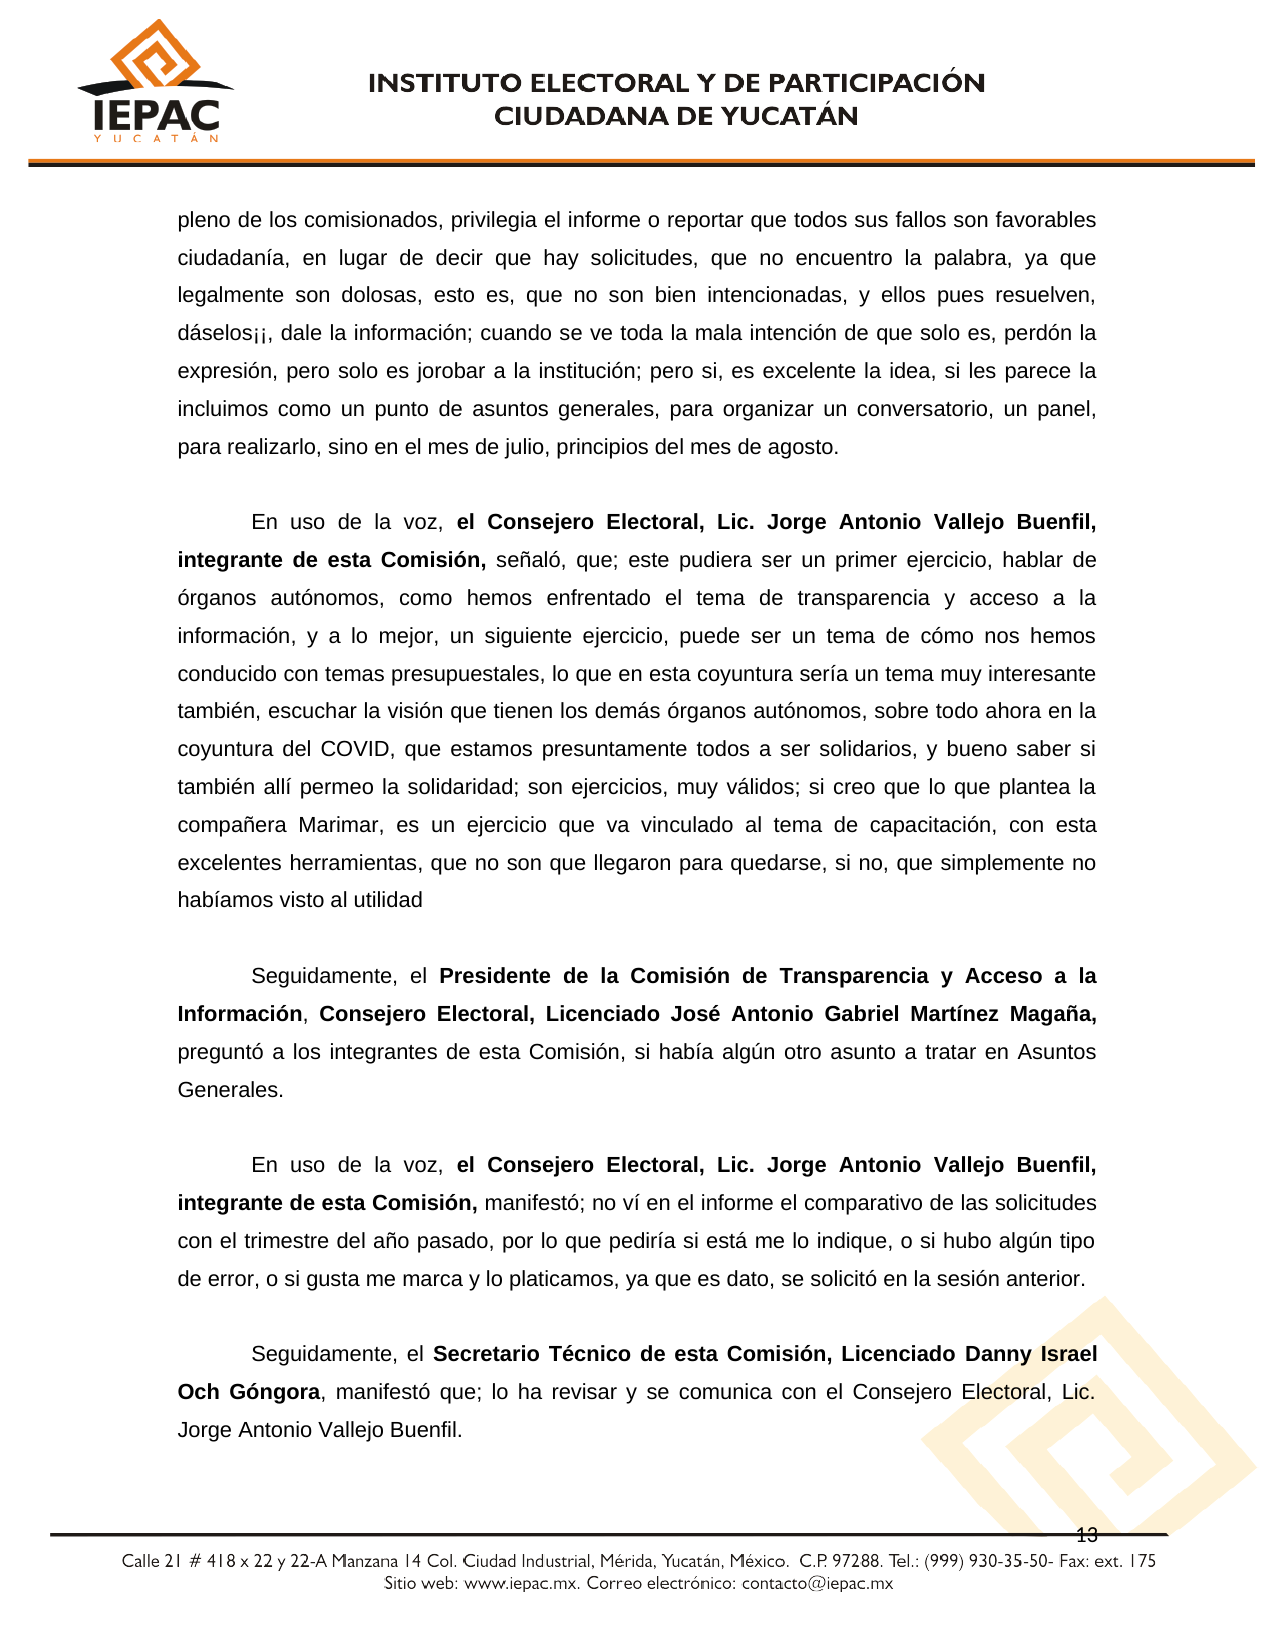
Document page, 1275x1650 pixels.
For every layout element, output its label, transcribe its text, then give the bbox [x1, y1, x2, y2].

picture [28, 19, 1259, 1592]
text Seguidamente, el Presidente de la Comisión de Transparencia y Acceso a la Información, Consejero Electoral, Licenciado José Antonio Gabriel Martínez Magaña, preguntó a los integrantes de esta Comisión, si había algún otro asunto a tratar en Asuntos Generales. [177, 963, 1098, 1102]
text En uso de la voz, el Consejero Electoral, Lic. Jorge Antonio Vallejo Buenfil, integrante de esta Comisión, manifestó; no ví en el informe el comparativo de las solicitudes con el trimestre del año pasado, por lo que pediría si está me lo indique, o si hubo algún tipo de error, o si gusta me marca y lo platicamos, ya que es dato, se solicitó en la sesión anterior. [177, 1152, 1098, 1291]
text En uso de la voz, el Consejero Electoral, Lic. Jorge Antonio Vallejo Buenfil, integrante de esta Comisión, señaló, que; este pudiera ser un primer ejercicio, hablar de órganos autónomos, como hemos enfrentado el tema de transparencia y acceso a la información, y a lo mejor, un siguiente ejercicio, puede ser un tema de cómo nos hemos conducido con temas presupuestales, lo que en esta coyuntura sería un tema muy interesante también, escuchar la visión que tienen los demás órganos autónomos, sobre todo ahora en la coyuntura del COVID, que estamos presuntamente todos a ser solidarios, y bueno saber si también allí permeo la solidaridad; son ejercicios, muy válidos; si creo que lo que plantea la compañera Marimar, es un ejercicio que va vinculado al tema de capacitación, con esta excelentes herramientas, que no son que llegaron para quedarse, si no, que simplemente no habíamos visto al utilidad [177, 509, 1098, 913]
text Seguidamente, el Secretario Técnico de esta Comisión, Licenciado Danny Israel Och Góngora, manifestó que; lo ha revisar y se comunica con el Consejero Electoral, Lic. Jorge Antonio Vallejo Buenfil. [177, 1341, 1098, 1442]
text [177, 207, 1098, 459]
